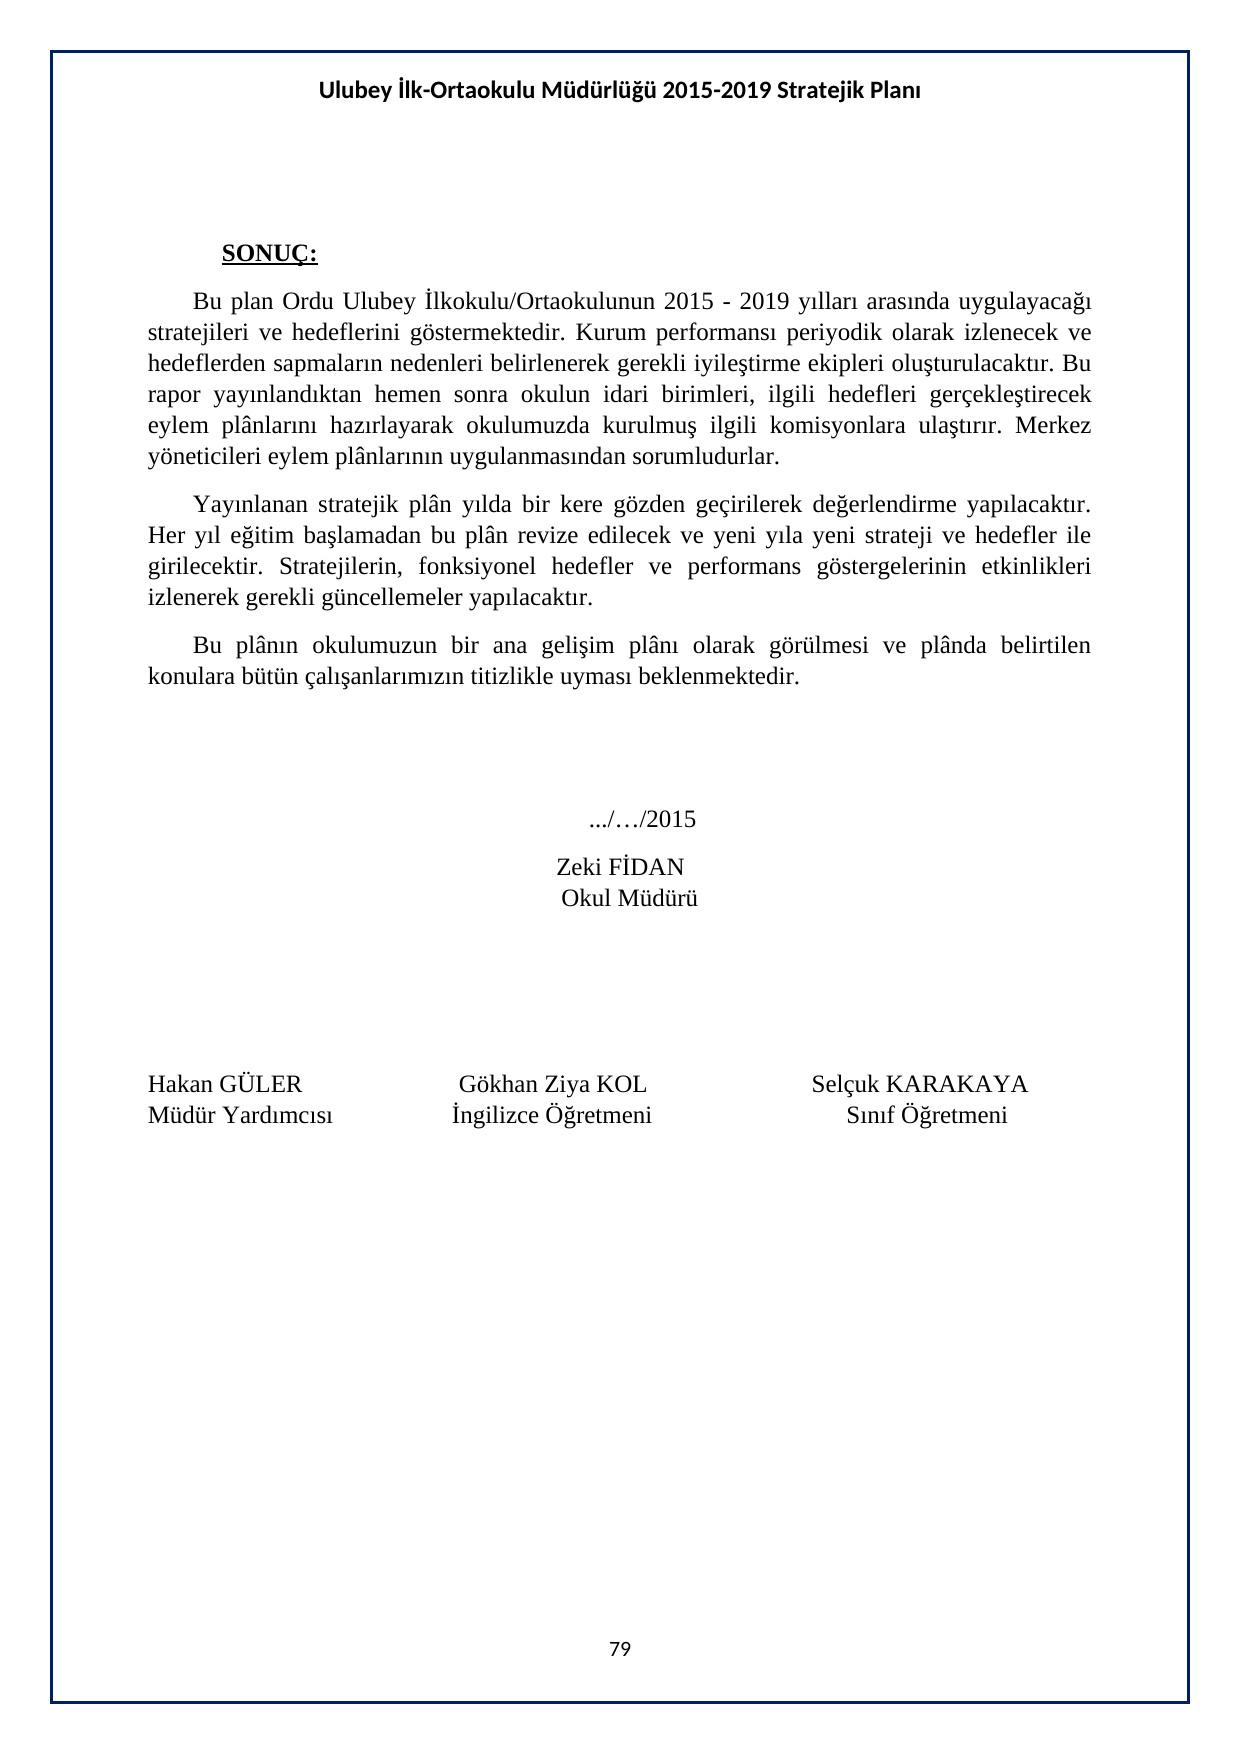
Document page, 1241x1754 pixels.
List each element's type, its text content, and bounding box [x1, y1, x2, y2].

text Bu plan Ordu Ulubey İlkokulu/Ortaokulunun 2015 - 2019 yılları arasında uygulayacağı stratejileri ve hedeflerini göstermektedir. Kurum performansı periyodik olarak izlenecek ve hedeflerden sapmaların nedenleri belirlenerek gerekli iyileştirme ekipleri oluşturulacaktır. Bu rapor yayınlandıktan hemen sonra okulun idari birimleri, ilgili hedefleri gerçekleştirecek eylem plânlarını hazırlayarak okulumuzda kurulmuş ilgili komisyonlara ulaştırır. Merkez yöneticileri eylem plânlarının uygulanmasından sorumludurlar. [148, 286, 1092, 470]
text Müdür Yardımcısı İngilizce Öğretmeni Sınıf Öğretmeni [148, 1100, 1092, 1129]
text Bu plânın okulumuzun bir ana gelişim plânı olarak görülmesi ve plânda belirtilen konulara bütün çalışanlarımızın titizlikle uyması beklenmektedir. [148, 630, 1092, 690]
text .../…/2015 [148, 804, 1092, 833]
text Hakan GÜLER Gökhan Ziya KOL Selçuk KARAKAYA [148, 1069, 1092, 1098]
text SONUÇ: [148, 238, 1092, 267]
text Zeki FİDAN [148, 852, 1092, 881]
text Okul Müdürü [148, 883, 1092, 912]
text Yayınlanan stratejik plân yılda bir kere gözden geçirilerek değerlendirme yapılacaktır. Her yıl eğitim başlamadan bu plân revize edilecek ve yeni yıla yeni strateji ve hedefler ile girilecektir. Stratejilerin, fonksiyonel hedefler ve performans göstergelerinin etkinlikleri izlenerek gerekli güncellemeler yapılacaktır. [148, 489, 1092, 611]
